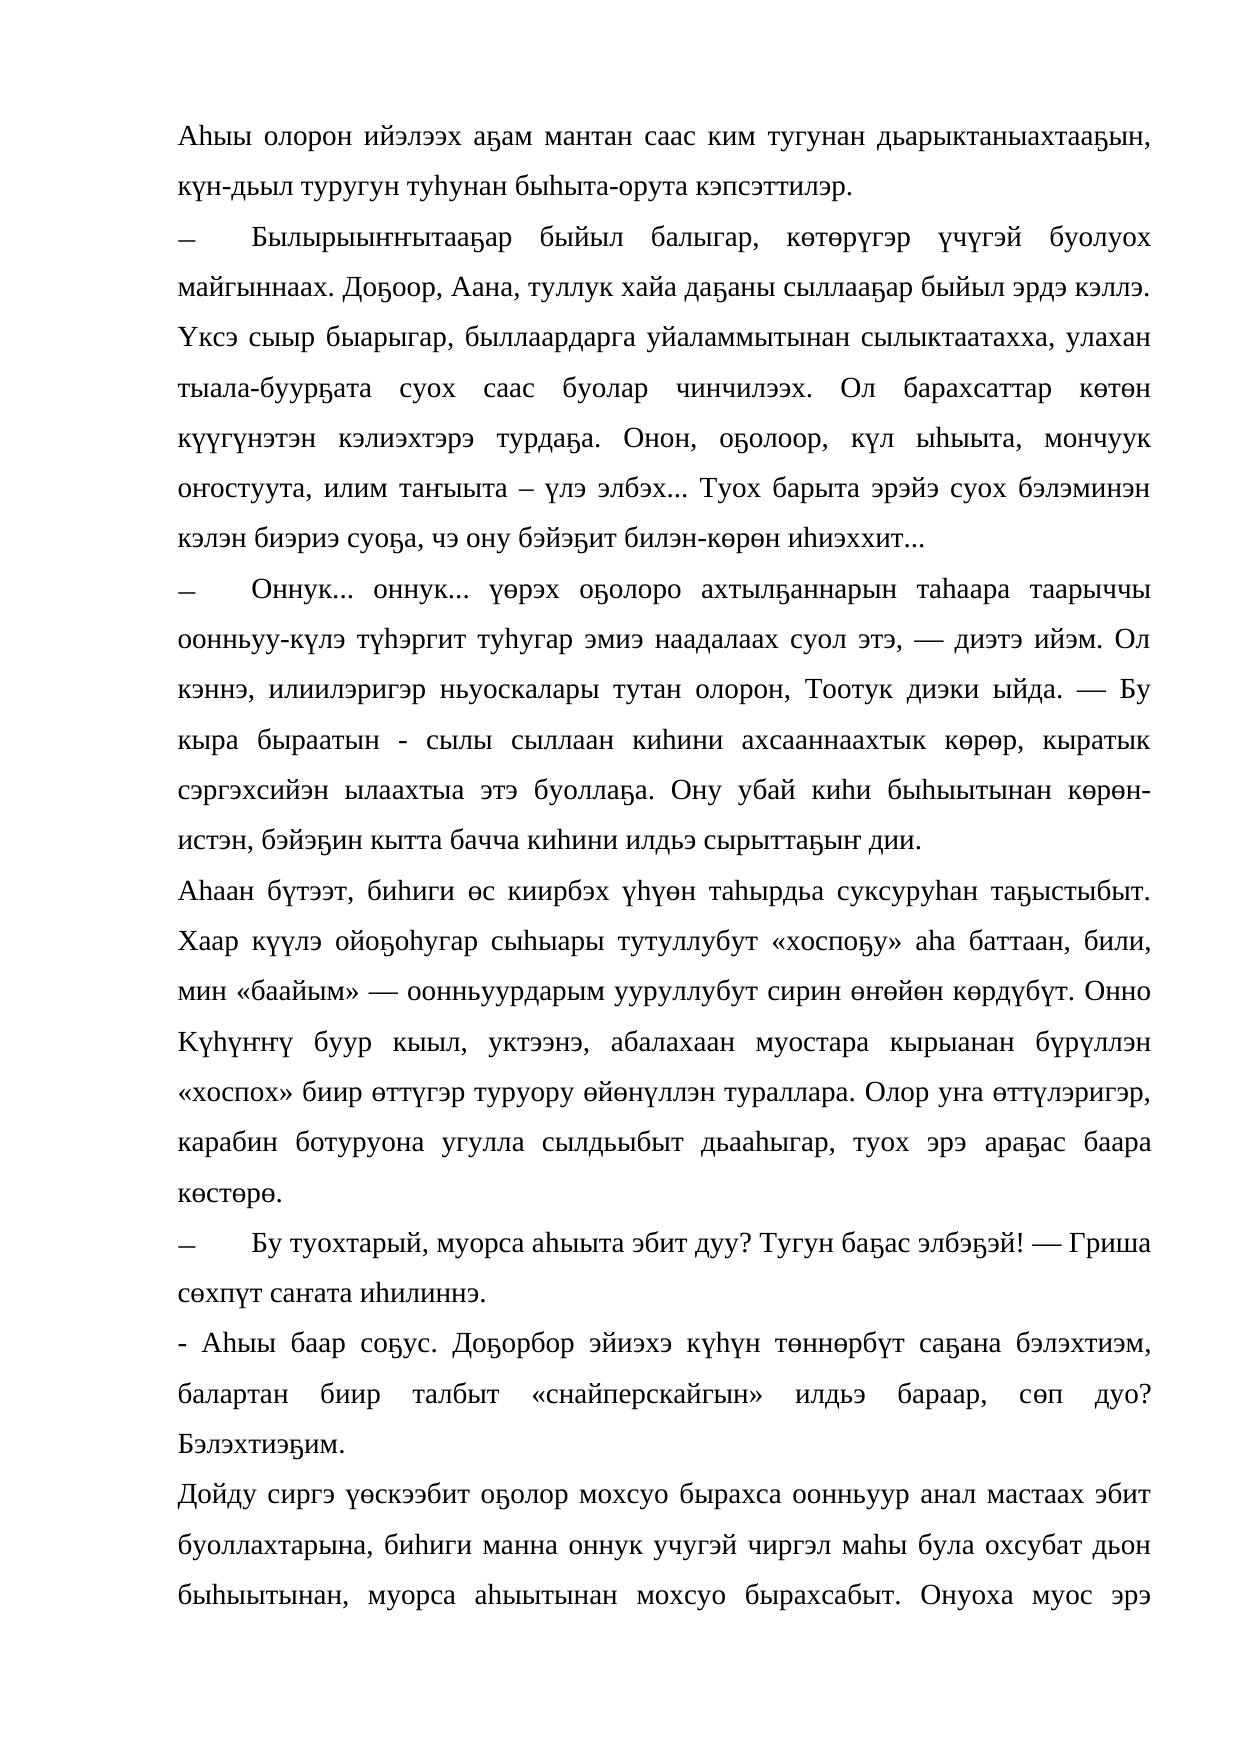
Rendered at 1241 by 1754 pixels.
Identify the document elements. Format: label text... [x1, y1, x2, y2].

list Бу туохтарый, муорса аһыыта эбит дуу? Тугун баҕас элбэҕэй! — Гриша сөхпүт саҥата иһилиннэ. [177, 1225, 1152, 1309]
text - Аһыы баар соҕус. Доҕорбор эйиэхэ күһүн төннөрбүт саҕана бэлэхтиэм, балартан биир талбыт «снайперскайгын» илдьэ бараар, сөп дуо? Бэлэхтиэҕим. [177, 1326, 1152, 1460]
list Былырыыҥҥытааҕар быйыл балыгар, көтөрүгэр үчүгэй буолуох майгыннаах. Доҕоор, Аана, туллук хайа даҕаны сыллааҕар быйыл эрдэ кэллэ. Үксэ сыыр быарыгар, быллаардарга уйаламмытынан сылыктаатахха, улахан тыала-буурҕата суох саас буолар чинчилээх. Ол барахсаттар көтөн күүгүнэтэн кэлиэхтэрэ турдаҕа. Онон, оҕолоор, күл ыһыыта, мончуук оҥостуута, илим таҥыыта – үлэ элбэх... Туох барыта эрэйэ суох бэлэминэн кэлэн биэриэ суоҕа, чэ ону бэйэҕит билэн-көрөн иһиэххит... [177, 219, 1152, 554]
list Оннук... оннук... үөрэх оҕолоро ахтылҕаннарын таһаара таарыччы оонньуу-күлэ түһэргит туһугар эмиэ наадалаах суол этэ, — диэтэ ийэм. Ол кэннэ, илиилэригэр ньуоскалары тутан олорон, Тоотук диэки ыйда. — Бу кыра быраатын - сылы сыллаан киһини ахсааннаахтык көрөр, кыратык сэргэхсийэн ылаахтыа этэ буоллаҕа. Ону убай киһи быһыытынан көрөн- истэн, бэйэҕин кытта бачча киһини илдьэ сырыттаҕыҥ дии. [177, 571, 1152, 856]
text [177, 1477, 1152, 1611]
text Аһаан бүтээт, биһиги өс киирбэх үһүөн таһырдьа суксуруһан таҕыстыбыт. Хаар күүлэ ойоҕоһугар сыһыары тутуллубут «xocпoҕy» aha баттаан, били, мин «баайым» — оонньуурдарым ууруллубут сирин өҥөйөн көрдүбүт. Онно Kүһүҥҥү буур кыыл, уктээнэ, абалахаан муостара кырыанан бүрүллэн «хоспох» биир өттүгэр туруору өйөнүллэн тураллара. Олор уҥа өттүлэригэр, карабин ботуруона угулла сылдьыбыт дьааһыгар, туох эрэ apaҕac баара көстөрө. [177, 873, 1152, 1208]
text Аһыы олорон ийэлээх аҕам мантан саас ким тугунан дьарыктаныахтааҕын, күн-дьыл туругун туһунан быһыта-орута кэпсэттилэр. [177, 118, 1152, 202]
